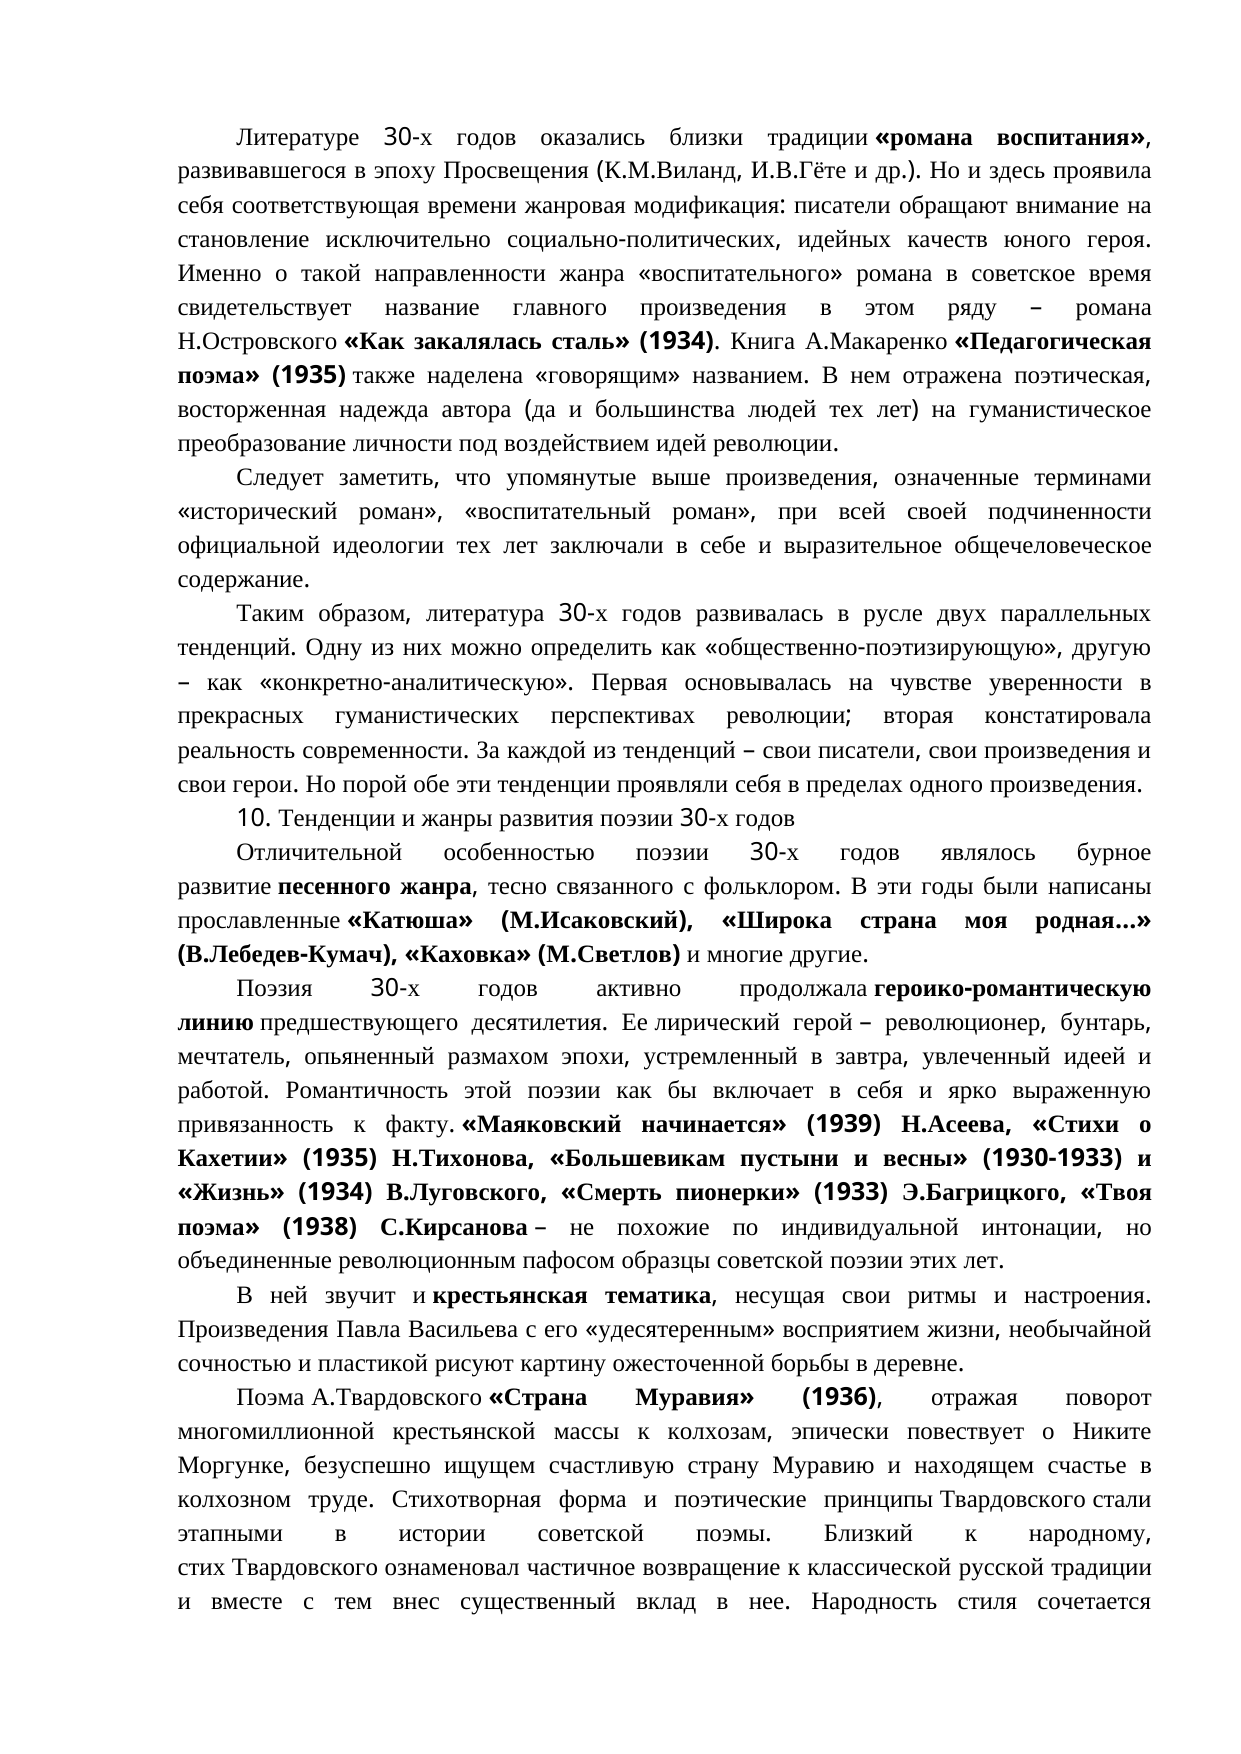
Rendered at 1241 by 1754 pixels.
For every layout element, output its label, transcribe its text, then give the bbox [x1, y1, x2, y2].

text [177, 1378, 1152, 1617]
text В ней звучит и крестьянская тематика, несущая свои ритмы и настроения. Произведения Павла Васильева с его «удесятеренным» восприятием жизни, необычайной сочностью и пластикой рисуют картину ожесточенной борьбы в деревне. [177, 1276, 1152, 1378]
text Таким образом, литература 30-х годов развивалась в русле двух параллельных тенденций. Одну из них можно определить как «общественно-поэтизирующую», другую – как «конкретно-аналитическую». Первая основывалась на чувстве уверенности в прекрасных гуманистических перспективах революции; вторая констатировала реальность современности. За каждой из тенденций – свои писатели, свои произведения и свои герои. Но порой обе эти тенденции проявляли себя в пределах одного произведения. [177, 595, 1152, 799]
text 10. Тенденции и жанры развития поэзии 30-х годов [177, 799, 1152, 833]
text Следует заметить, что упомянутые выше произведения, означенные терминами «исторический роман», «воспитательный роман», при всей своей подчиненности официальной идеологии тех лет заключали в себе и выразительное общечеловеческое содержание. [177, 459, 1152, 595]
text Литературе 30-х годов оказались близки традиции «романа воспитания», развивавшегося в эпоху Просвещения (К.М.Виланд, И.В.Гёте и др.). Но и здесь проявила себя соответствующая времени жанровая модификация: писатели обращают внимание на становление исключительно социально-политических, идейных качеств юного героя. Именно о такой направленности жанра «воспитательного» романа в советское время свидетельствует название главного произведения в этом ряду – романа Н.Островского «Как закалялась сталь» (1934). Книга А.Макаренко «Педагогическая поэма» (1935) также наделена «говорящим» названием. В нем отражена поэтическая, восторженная надежда автора (да и большинства людей тех лет) на гуманистическое преобразование личности под воздействием идей революции. [177, 118, 1152, 459]
text Поэзия 30-х годов активно продолжала героико-романтическую линию предшествующего десятилетия. Ее лирический герой – революционер, бунтарь, мечтатель, опьяненный размахом эпохи, устремленный в завтра, увлеченный идеей и работой. Романтичность этой поэзии как бы включает в себя и ярко выраженную привязанность к факту. «Маяковский начинается» (1939) Н.Асеева, «Стихи о Кахетии» (1935) Н.Тихонова, «Большевикам пустыни и весны» (1930-1933) и «Жизнь» (1934) В.Луговского, «Смерть пионерки» (1933) Э.Багрицкого, «Твоя поэма» (1938) С.Кирсанова – не похожие по индивидуальной интонации, но объединенные революционным пафосом образцы советской поэзии этих лет. [177, 970, 1152, 1276]
text Отличительной особенностью поэзии 30-х годов являлось бурное развитие песенного жанра, тесно связанного с фольклором. В эти годы были написаны прославленные «Катюша» (М.Исаковский), «Широка страна моя родная…» (В.Лебедев-Кумач), «Каховка» (М.Светлов) и многие другие. [177, 833, 1152, 970]
